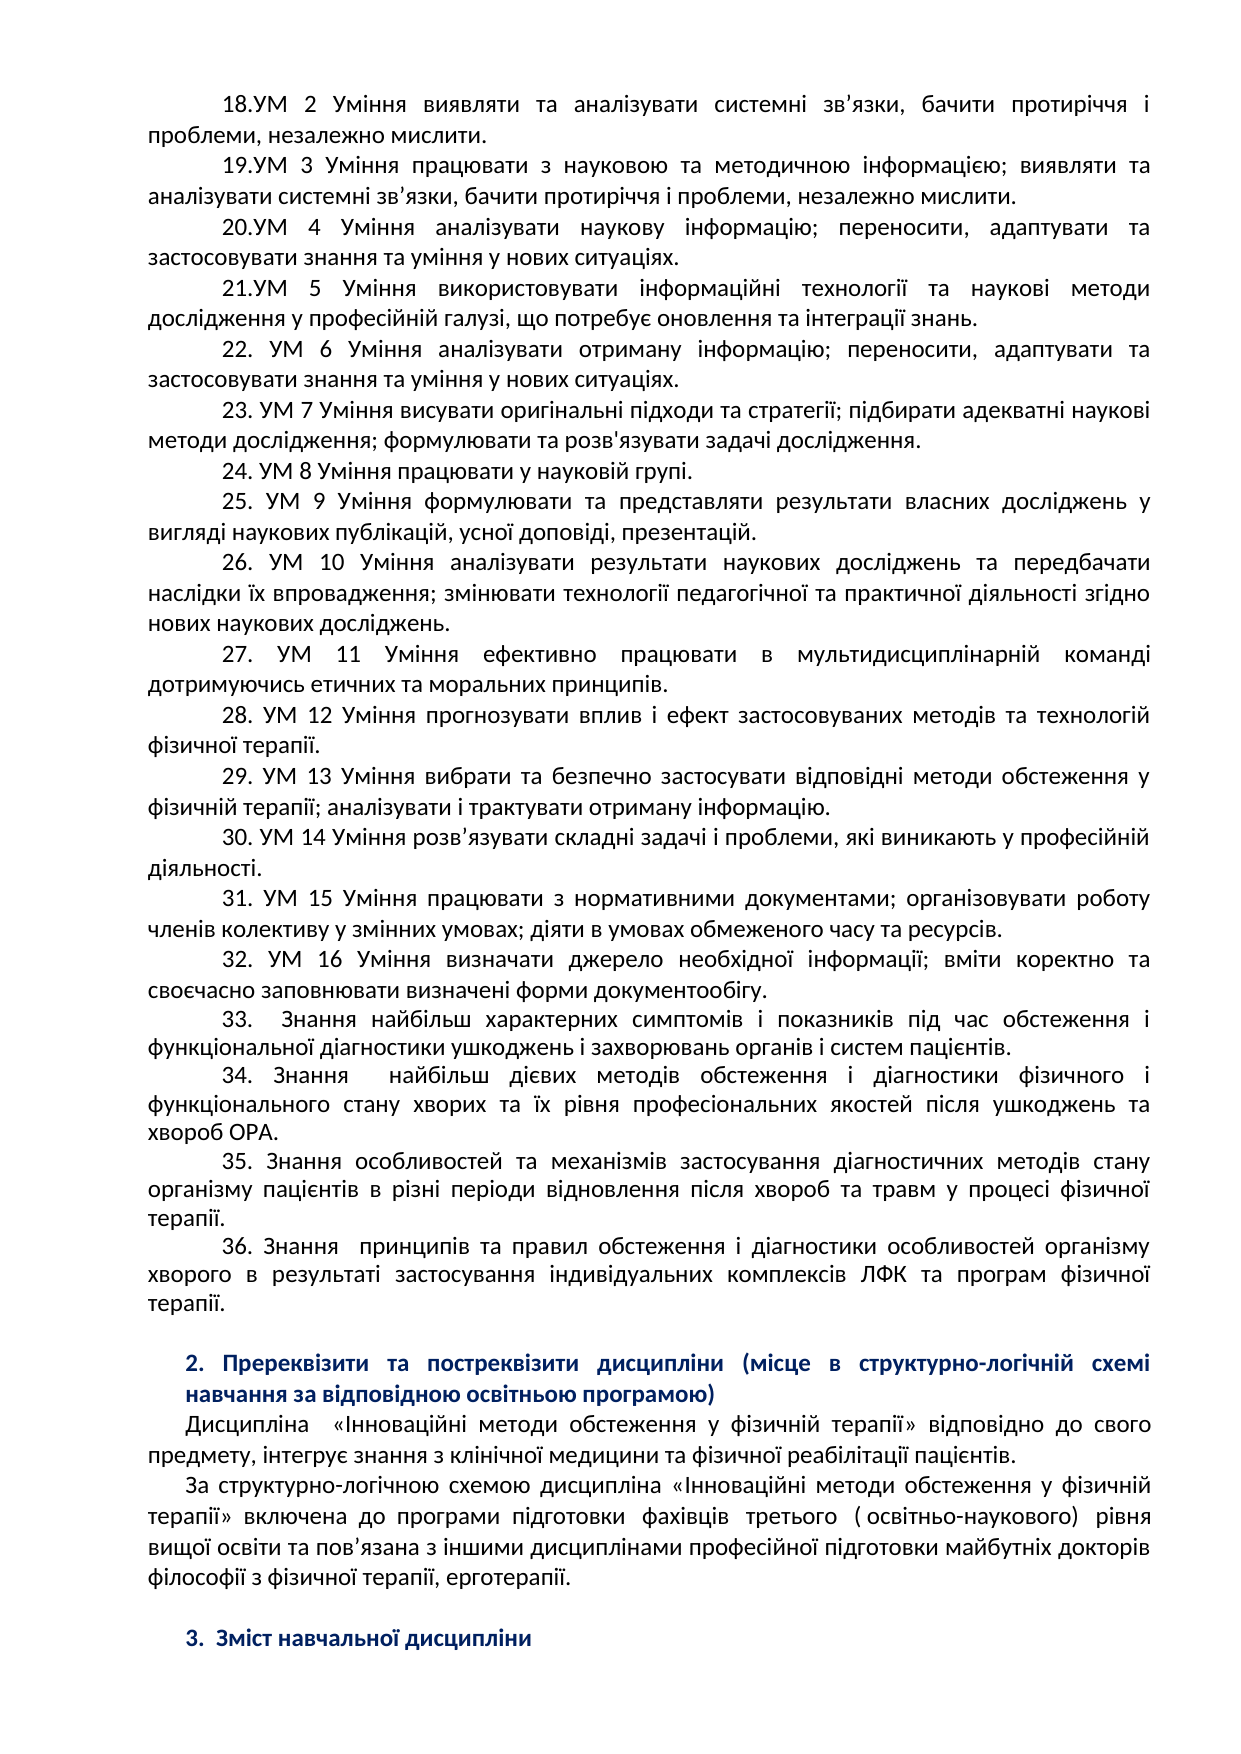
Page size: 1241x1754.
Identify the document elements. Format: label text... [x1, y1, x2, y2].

text 22. УМ 6 Уміння аналізувати отриману інформацію; переносити, адаптувати та застосовувати знання та уміння у нових ситуаціях. [148, 333, 1152, 394]
text 31. УМ 15 Уміння працювати з нормативними документами; організовувати роботу членів колективу у змінних умовах; діяти в умовах обмеженого часу та ресурсів. [148, 882, 1152, 943]
text 23. УМ 7 Уміння висувати оригінальні підходи та стратегії; підбирати адекватні наукові методи дослідження; формулювати та розв'язувати задачі дослідження. [148, 394, 1152, 455]
text 24. УМ 8 Уміння працювати у науковій групі. [148, 455, 1152, 485]
subtitle 2. Пререквізити та постреквізити дисципліни (місце в структурно-логічній схемі навчання за відповідною освітньою програмою) [185, 1348, 1152, 1409]
text 33. Знання найбільш характерних симптомів і показників під час обстеження і функціональної діагностики ушкоджень і захворювань органів і систем пацієнтів. [148, 1004, 1152, 1061]
text За структурно-логічною схемою дисципліна «Інноваційні методи обстеження у фізичній терапії» включена до програми підготовки фахівців третього (освітньо-наукового) рівня вищої освіти та пов’язана з іншими дисциплінами професійної підготовки майбутніх докторів філософії з фізичної терапії, ерготерапії. [148, 1470, 1152, 1592]
subtitle 3. Зміст навчальної дисципліни [185, 1622, 1152, 1653]
text 26. УМ 10 Уміння аналізувати результати наукових досліджень та передбачати наслідки їх впровадження; змінювати технології педагогічної та практичної діяльності згідно нових наукових досліджень. [148, 546, 1152, 638]
text 27. УМ 11 Уміння ефективно працювати в мультидисциплінарній команді дотримуючись етичних та моральних принципів. [148, 638, 1152, 699]
text 18.УМ 2 Уміння виявляти та аналізувати системні зв’язки, бачити протиріччя і проблеми, незалежно мислити. [148, 89, 1152, 150]
text 25. УМ 9 Уміння формулювати та представляти результати власних досліджень у вигляді наукових публікацій, усної доповіді, презентацій. [148, 485, 1152, 546]
text 29. УМ 13 Уміння вибрати та безпечно застосувати відповідні методи обстеження у фізичній терапії; аналізувати і трактувати отриману інформацію. [148, 760, 1152, 821]
text 19.УМ 3 Уміння працювати з науковою та методичною інформацією; виявляти та аналізувати системні зв’язки, бачити протиріччя і проблеми, незалежно мислити. [148, 150, 1152, 211]
text 20.УМ 4 Уміння аналізувати наукову інформацію; переносити, адаптувати та застосовувати знання та уміння у нових ситуаціях. [148, 211, 1152, 272]
text 21.УМ 5 Уміння використовувати інформаційні технології та наукові методи дослідження у професійній галузі, що потребує оновлення та інтеграції знань. [148, 272, 1152, 333]
text 30. УМ 14 Уміння розв’язувати складні задачі і проблеми, які виникають у професійній діяльності. [148, 821, 1152, 882]
text 35. Знання особливостей та механізмів застосування діагностичних методів стану організму пацієнтів в різні періоди відновлення після хвороб та травм у процесі фізичної терапії. [148, 1146, 1152, 1232]
text 34. Знання найбільш дієвих методів обстеження і діагностики фізичного і функціонального стану хворих та їх рівня професіональних якостей після ушкоджень та хвороб ОРА. [148, 1061, 1152, 1146]
text Дисципліна «Інноваційні методи обстеження у фізичній терапії» відповідно до свого предмету, інтегрує знання з клінічної медицини та фізичної реабілітації пацієнтів. [148, 1409, 1152, 1470]
text 28. УМ 12 Уміння прогнозувати вплив і ефект застосовуваних методів та технологій фізичної терапії. [148, 699, 1152, 760]
text 36. Знання принципів та правил обстеження і діагностики особливостей організму хворого в результаті застосування індивідуальних комплексів ЛФК та програм фізичної терапії. [148, 1232, 1152, 1317]
text 32. УМ 16 Уміння визначати джерело необхідної інформації; вміти коректно та своєчасно заповнювати визначені форми документообігу. [148, 943, 1152, 1004]
